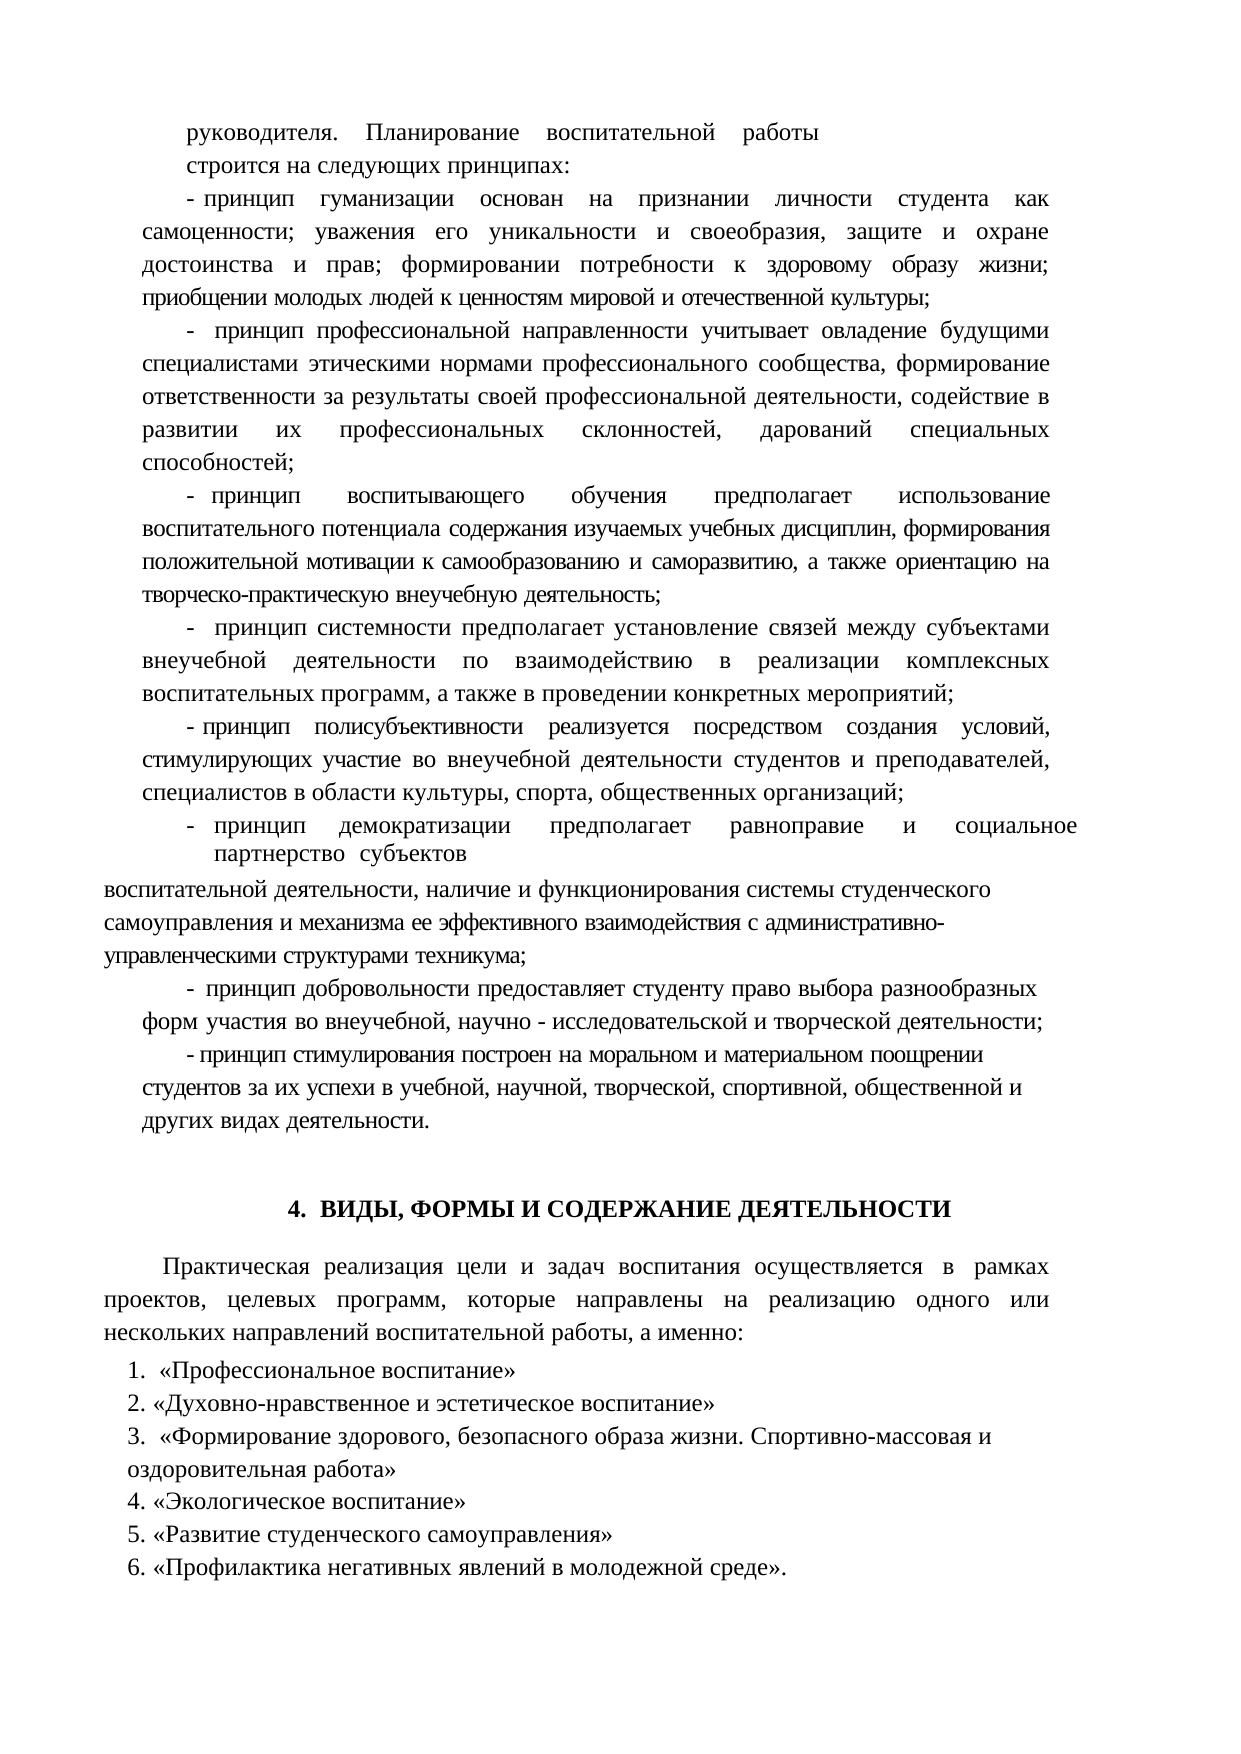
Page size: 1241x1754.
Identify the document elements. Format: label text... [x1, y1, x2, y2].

list «Духовно-нравственное и эстетическое воспитание» [127, 1388, 1077, 1416]
list «Развитие студенческого самоуправления» [127, 1519, 1077, 1548]
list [186, 117, 819, 178]
list принцип полисубъективности реализуется посредством создания условий, стимулирующих участие во внеучебной деятельности студентов и преподавателей, специалистов в области культуры, спорта, общественных организаций; [142, 711, 1050, 806]
subtitle 4. ВИДЫ, ФОРМЫ И СОДЕРЖАНИЕ ДЕЯТЕЛЬНОСТИ [288, 1194, 1077, 1223]
list принцип системности предполагает установление связей между субъектами внеучебной деятельности по взаимодействию в реализации комплексных воспитательных программ, а также в проведении конкретных мероприятий; [142, 612, 1050, 707]
list «Профессиональное воспитание» [127, 1355, 1077, 1383]
list принцип профессиональной направленности учитывает овладение будущими специалистами этическими нормами профессионального сообщества, формирование ответственности за результаты своей профессиональной деятельности, содействие в развитии их профессиональных склонностей, дарований специальных способностей; [142, 315, 1050, 476]
list принцип воспитывающего обучения предполагает использование воспитательного потенциала содержания изучаемых учебных дисциплин, формирования положительной мотивации к самообразованию и саморазвитию, а также ориентацию на творческо-практическую внеучебную деятельность; [142, 480, 1051, 608]
list «Экологическое воспитание» [127, 1487, 1077, 1515]
list принцип демократизации предполагает равноправие и социальное партнерство субъектов [186, 810, 1077, 867]
list «Формирование здорового, безопасного образа жизни. Спортивно-массовая и оздоровительная работа» [127, 1421, 1050, 1482]
list принцип гуманизации основан на признании личности студента как самоценности; уважения его уникальности и своеобразия, защите и охране достоинства и прав; формировании потребности к здоровому образу жизни; приобщении молодых людей к ценностям мировой и отечественной культуры; [142, 183, 1050, 311]
list «Профилактика негативных явлений в молодежной среде». [127, 1552, 1077, 1581]
list принцип стимулирования построен на моральном и материальном поощрении студентов за их успехи в учебной, научной, творческой, спортивной, общественной и других видах деятельности. [142, 1039, 1049, 1134]
list принцип добровольности предоставляет студенту право выбора разнообразных форм участия во внеучебной, научно - исследовательской и творческой деятельности; [142, 973, 1050, 1035]
text воспитательной деятельности, наличие и функционирования системы студенческого самоуправления и механизма ее эффективного взаимодействия с административно-управленческими структурами техникума; [103, 874, 1077, 969]
